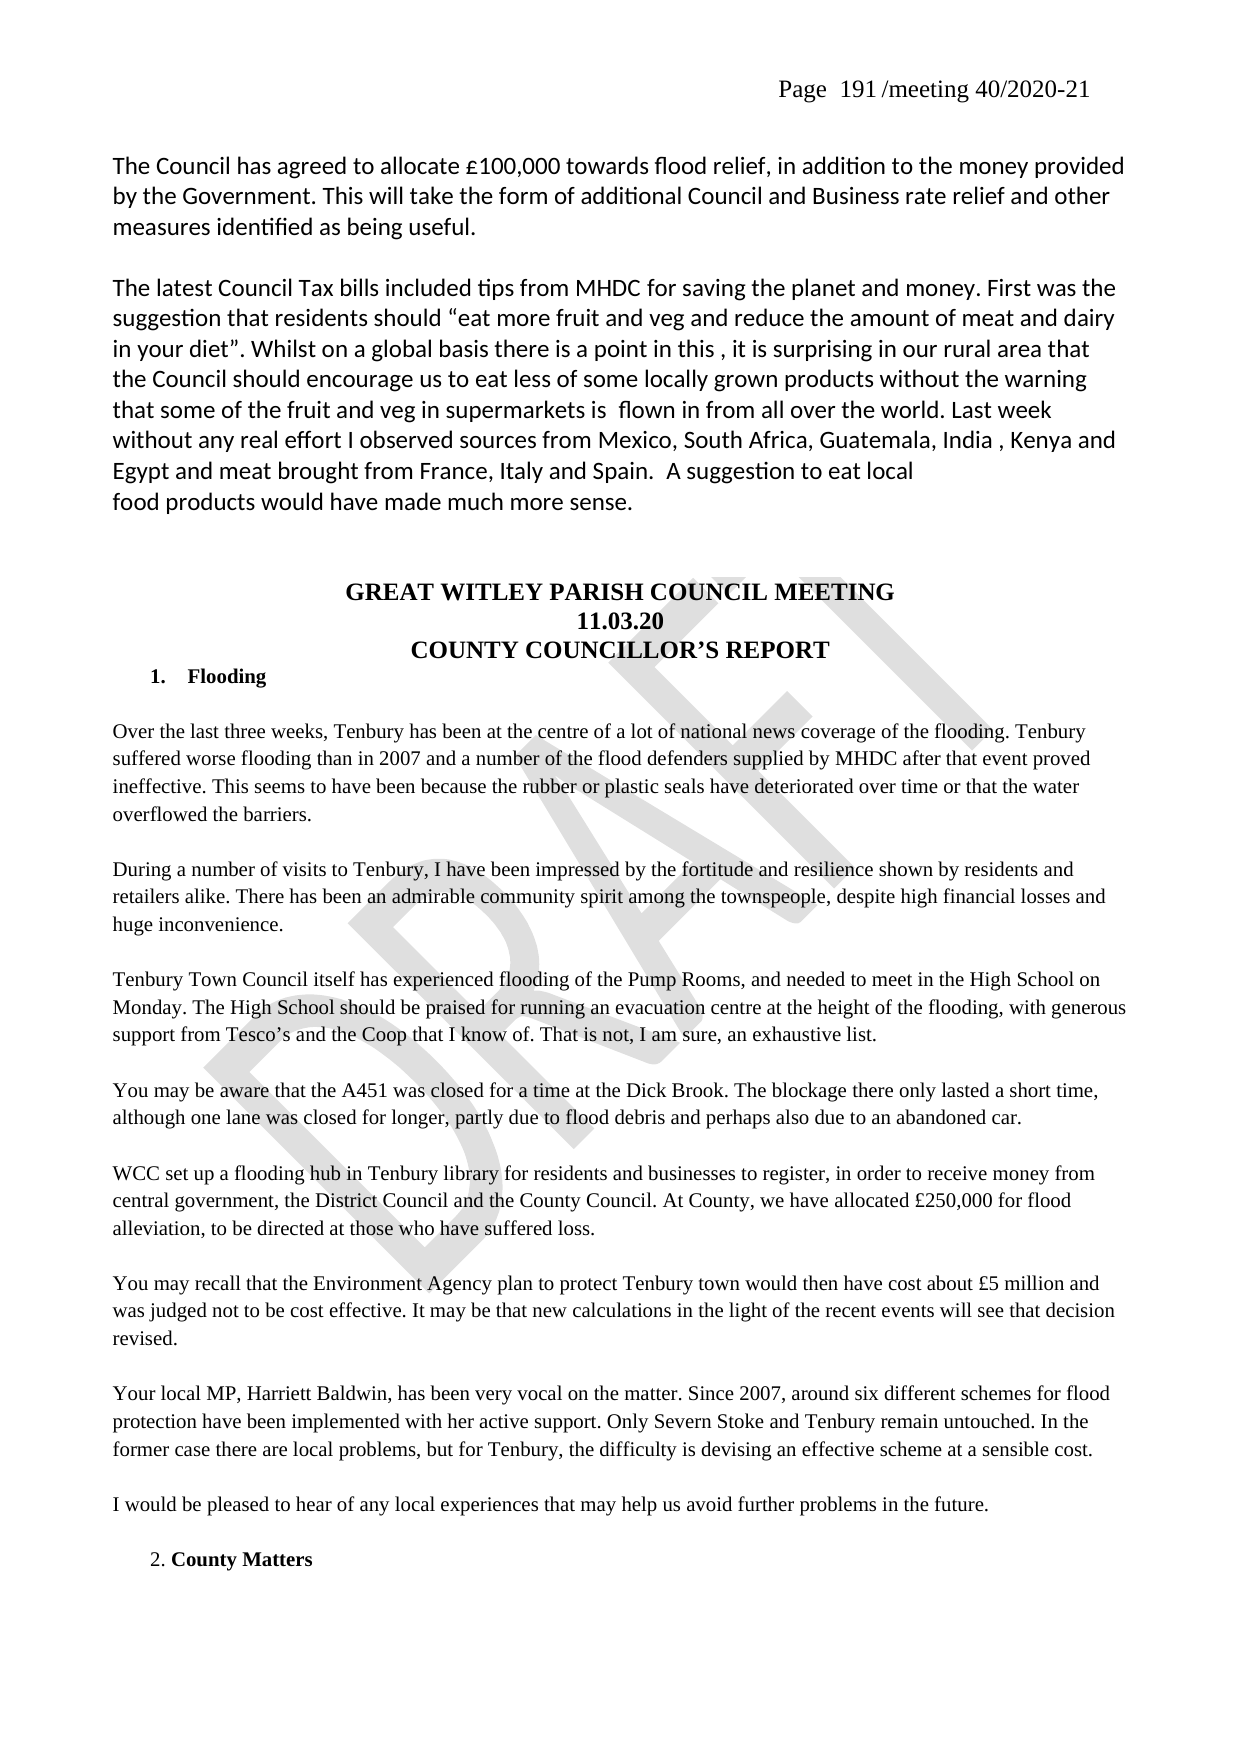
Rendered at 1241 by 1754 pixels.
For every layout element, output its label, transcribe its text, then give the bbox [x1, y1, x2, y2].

text Your local MP, Harriett Baldwin, has been very vocal on the matter. Since 2007, around six different schemes for flood protection have been implemented with her active support. Only Severn Stoke and Tenbury remain untouched. In the former case there are local problems, but for Tenbury, the difficulty is devising an effective scheme at a sensible cost. [112, 1381, 1128, 1461]
text You may be aware that the A451 was closed for a time at the Dick Brook. The blockage there only lasted a short time, although one lane was closed for longer, partly due to flood debris and perhaps also due to an abandoned car. [112, 1078, 1128, 1129]
text 2. County Matters [112, 1547, 1128, 1571]
list Flooding [150, 663, 1128, 688]
text Over the last three weeks, Tenbury has been at the centre of a lot of national news coverage of the flooding. Tenbury suffered worse flooding than in 2007 and a number of the flood defenders supplied by MHDC after that event proved ineffective. This seems to have been because the rubber or plastic seals have deteriorated over time or that the water overflowed the barriers. [112, 719, 1128, 826]
text Tenbury Town Council itself has experienced flooding of the Pump Rooms, and needed to meet in the High School on Monday. The High School should be praised for running an evacuation centre at the height of the flooding, with generous support from Tesco’s and the Coop that I know of. That is not, I am sure, an exhaustive list. [112, 967, 1128, 1046]
text The Council has agreed to allocate £100,000 towards flood relief, in addition to the money provided by the Government. This will take the form of additional Council and Business rate relief and other measures identified as being useful. [112, 150, 1128, 242]
text COUNTY COUNCILLOR’S REPORT [112, 635, 1128, 663]
text During a number of visits to Tenbury, I have been impressed by the fortitude and resilience shown by residents and retailers alike. There has been an admirable community spirit among the townspeople, despite high financial losses and huge inconvenience. [112, 857, 1128, 936]
text 11.03.20 [112, 606, 1128, 635]
text You may recall that the Environment Agency plan to protect Tenbury town would then have cost about £5 million and was judged not to be cost effective. It may be that new calculations in the light of the recent events will see that decision revised. [112, 1271, 1128, 1350]
text I would be pleased to hear of any local experiences that may help us avoid further problems in the future. [112, 1492, 1128, 1516]
text The latest Council Tax bills included tips from MHDC for saving the planet and money. First was the suggestion that residents should “eat more fruit and veg and reduce the amount of meat and dairy in your diet”. Whilst on a global basis there is a point in this , it is surprising in our rural area that the Council should encourage us to eat less of some locally grown products without the warning that some of the fruit and veg in supermarkets is flown in from all over the world. Last week without any real effort I observed sources from Mexico, South Africa, Guatemala, India , Kenya and Egypt and meat brought from France, Italy and Spain. A suggestion to eat local food products would have made much more sense. [112, 272, 1128, 516]
text GREAT WITLEY PARISH COUNCIL MEETING [112, 577, 1128, 606]
text WCC set up a flooding hub in Tenbury library for residents and businesses to register, in order to receive money from central government, the District Council and the County Council. At County, we have allocated £250,000 for flood alleviation, to be directed at those who have suffered loss. [112, 1160, 1128, 1240]
